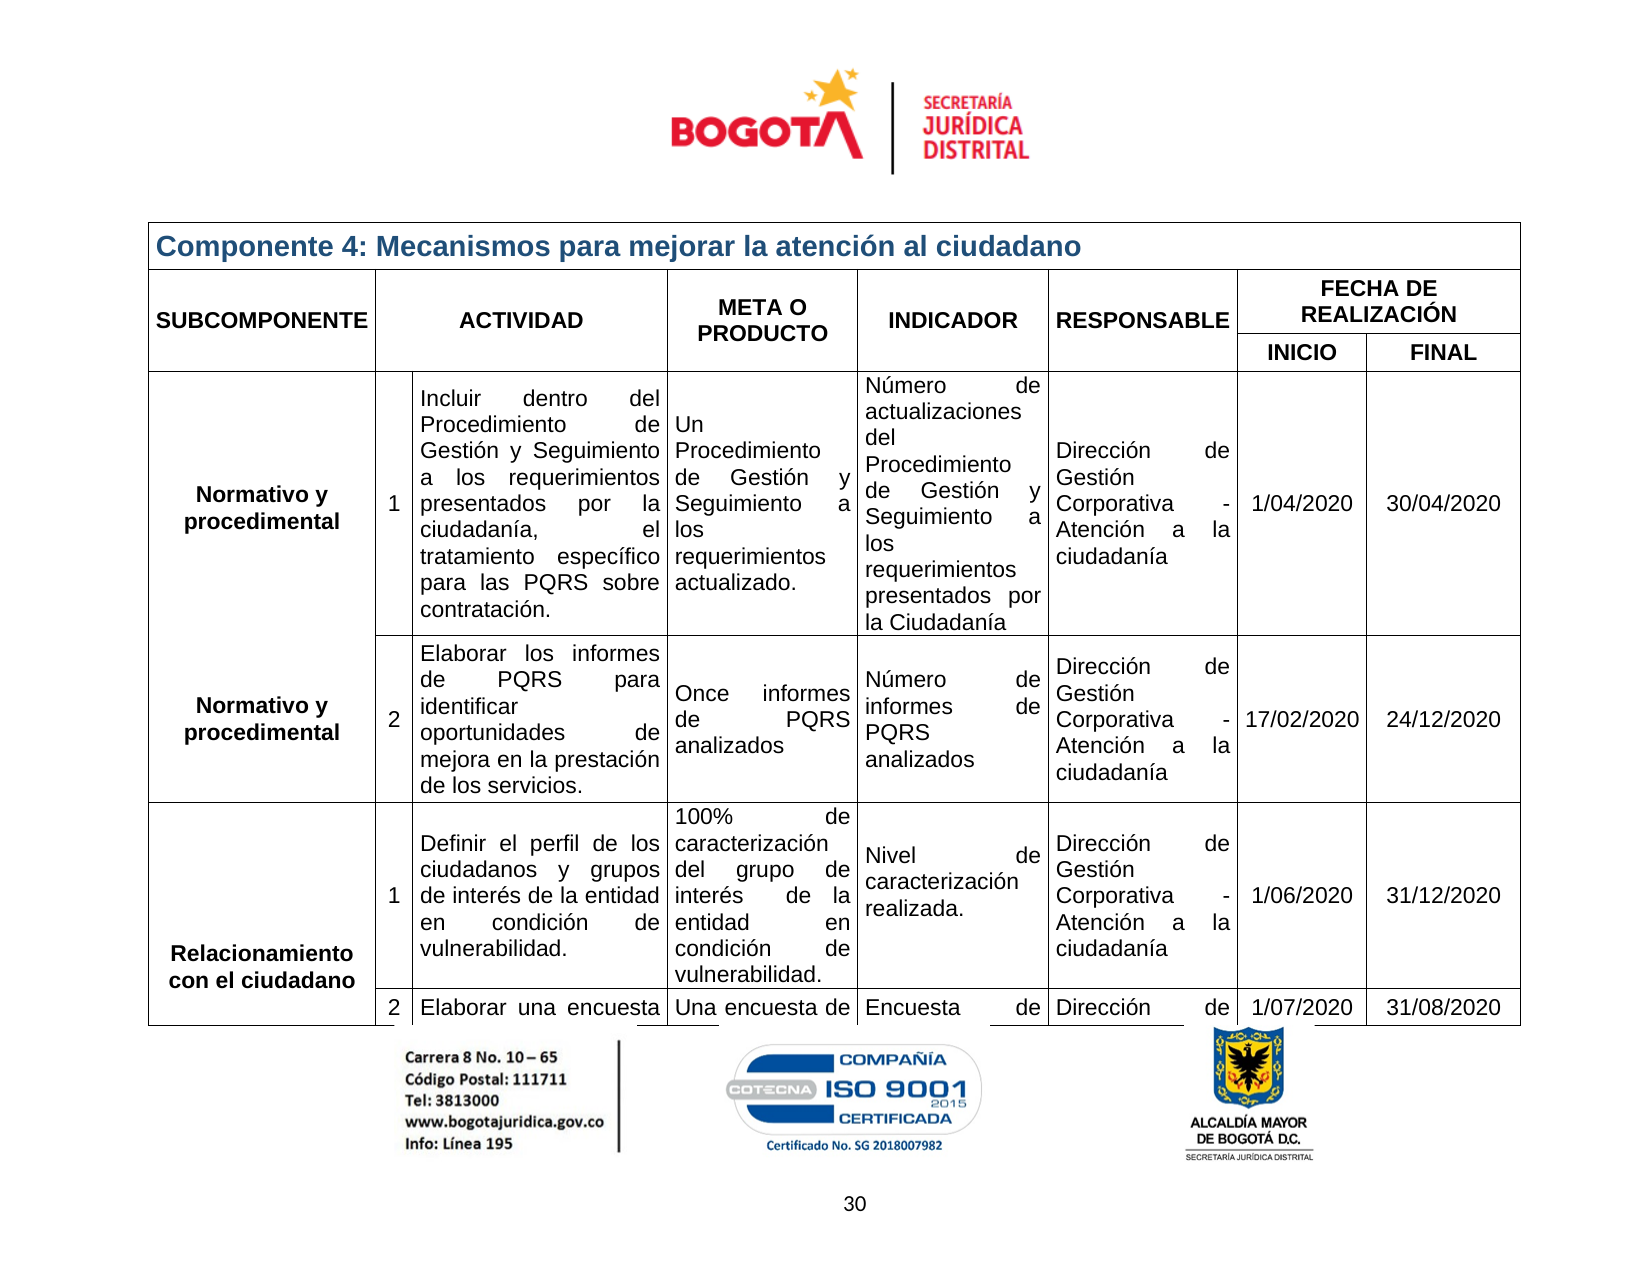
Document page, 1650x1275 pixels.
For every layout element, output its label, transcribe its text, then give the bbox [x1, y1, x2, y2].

table_cell Una encuesta de satisfacción implementada en la página web. [668, 989, 857, 1024]
table_cell Elaborar una encuesta de satisfacción para los usuarios de la SJD, sobre los trámites y servicios prestados, para implementarla en la página web. [413, 989, 667, 1024]
table_cell INICIO [1238, 334, 1366, 371]
table_cell FINAL [1367, 334, 1520, 371]
table_cell Un Procedimiento de Gestión y Seguimiento a los requerimientos actualizado. [668, 372, 857, 635]
table_cell Once informes de PQRS analizados [668, 636, 857, 802]
table_cell RESPONSABLE [1049, 270, 1237, 371]
table_cell Relacionamiento con el ciudadano Relacionamiento con el ciudadano [149, 803, 375, 1024]
table_cell Número de informes de PQRS analizados [858, 636, 1048, 802]
table_cell Definir el perfil de los ciudadanos y grupos de interés de la entidad en condición de vulnerabilidad. [413, 803, 667, 988]
table_cell 1/04/2020 [1238, 372, 1366, 635]
table_cell Dirección de Gestión Corporativa - Atención a la ciudadanía [1049, 372, 1237, 635]
table_cell Número de actualizaciones del Procedimiento de Gestión y Seguimiento a los requerimientos presentados por la Ciudadanía [858, 372, 1048, 635]
table_cell 100% de caracterización del grupo de interés de la entidad en condición de vulnerabilidad. [668, 803, 857, 988]
table_cell META O PRODUCTO [668, 270, 857, 371]
table_cell FECHA DE REALIZACIÓN [1238, 270, 1520, 333]
table_cell 1 [376, 372, 412, 635]
table_cell 30/04/2020 [1367, 372, 1520, 635]
table_cell 2 [376, 636, 412, 802]
table_cell Dirección de Gestión Corporativa - Atención a la ciudadanía [1049, 636, 1237, 802]
table_cell 31/12/2020 [1367, 803, 1520, 988]
table_cell Dirección de Gestión Corporativa - Atención a la ciudadanía [1049, 803, 1237, 988]
table_header Componente 4: Mecanismos para mejorar la atención al ciudadano [149, 223, 1520, 269]
table_cell 1/06/2020 [1238, 803, 1366, 988]
table_cell 17/02/2020 [1238, 636, 1366, 802]
table_cell 24/12/2020 [1367, 636, 1520, 802]
table_cell ACTIVIDAD [376, 270, 667, 371]
table_cell Incluir dentro del Procedimiento de Gestión y Seguimiento a los requerimientos presentados por la ciudadanía, el tratamiento específico para las PQRS sobre contratación. [413, 372, 667, 635]
table_cell 1 [376, 803, 412, 988]
table_cell Elaborar los informes de PQRS para identificar oportunidades de mejora en la prestación de los servicios. [413, 636, 667, 802]
table_cell Dirección de Gestión Corporativa - Atención a la ciudadanía [1049, 989, 1237, 1024]
table_cell 2 [376, 989, 412, 1024]
picture [394, 1025, 1315, 1162]
picture [659, 59, 1050, 194]
table_cell 1/07/2020 [1238, 989, 1366, 1024]
table_cell INDICADOR [858, 270, 1048, 371]
table_cell SUBCOMPONENTE [149, 270, 375, 371]
table_cell Encuesta de satisfacción implementada en la página web [858, 989, 1048, 1024]
table_cell Normativo y procedimental Normativo y procedimental [149, 372, 375, 802]
table_cell Nivel de caracterización realizada. [858, 803, 1048, 988]
table_cell 31/08/2020 [1367, 989, 1520, 1024]
